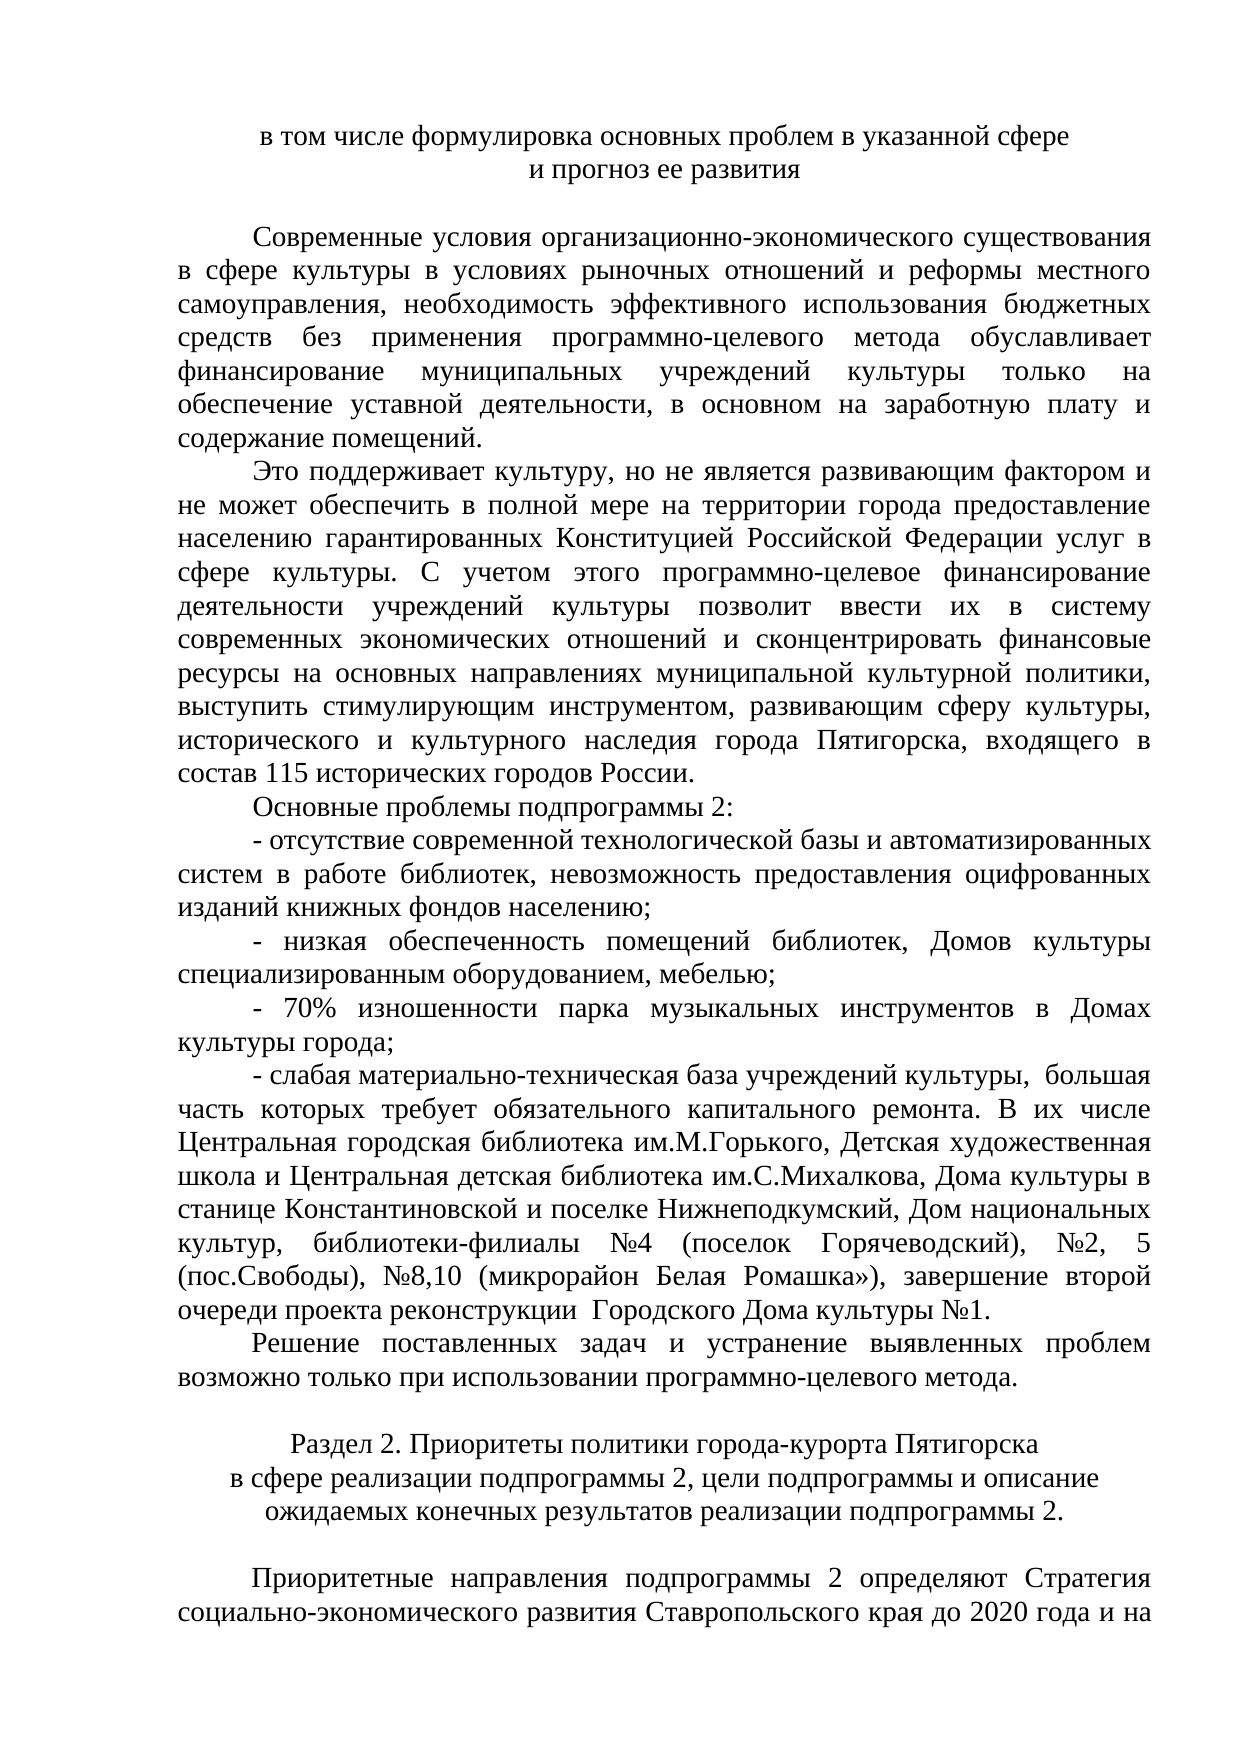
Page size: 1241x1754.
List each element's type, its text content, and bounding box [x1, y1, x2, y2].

text Современные условия организационно-экономического существования в сфере культуры в условиях рыночных отношений и реформы местного самоуправления, необходимость эффективного использования бюджетных средств без применения программно-целевого метода обуславливает финансирование муниципальных учреждений культуры только на обеспечение уставной деятельности, в основном на заработную плату и содержание помещений. [177, 219, 1152, 453]
text Раздел 2. Приоритеты политики города-курорта Пятигорска [177, 1426, 1152, 1460]
text - 70% изношенности парка музыкальных инструментов в Домах культуры города; [177, 990, 1152, 1057]
text в том числе формулировка основных проблем в указанной сфере [177, 118, 1152, 152]
text и прогноз ее развития [177, 152, 1152, 185]
text - слабая материально-техническая база учреждений культуры, большая часть которых требует обязательного капитального ремонта. В их числе Центральная городская библиотека им.М.Горького, Детская художественная школа и Центральная детская библиотека им.С.Михалкова, Дома культуры в станице Константиновской и поселке Нижнеподкумский, Дом национальных культур, библиотеки-филиалы №4 (поселок Горячеводский), №2, 5 (пос.Свободы), №8,10 (микрорайон Белая Ромашка»), завершение второй очереди проекта реконструкции Городского Дома культуры №1. [177, 1057, 1152, 1326]
text Основные проблемы подпрограммы 2: [177, 789, 1152, 822]
text - отсутствие современной технологической базы и автоматизированных систем в работе библиотек, невозможность предоставления оцифрованных изданий книжных фондов населению; [177, 822, 1152, 923]
text Это поддерживает культуру, но не является развивающим фактором и не может обеспечить в полной мере на территории города предоставление населению гарантированных Конституцией Российской Федерации услуг в сфере культуры. С учетом этого программно-целевое финансирование деятельности учреждений культуры позволит ввести их в систему современных экономических отношений и сконцентрировать финансовые ресурсы на основных направлениях муниципальной культурной политики, выступить стимулирующим инструментом, развивающим сферу культуры, исторического и культурного наследия города Пятигорска, входящего в состав 115 исторических городов России. [177, 453, 1152, 789]
text - низкая обеспеченность помещений библиотек, Домов культуры специализированным оборудованием, мебелью; [177, 923, 1152, 990]
text в сфере реализации подпрограммы 2, цели подпрограммы и описание ожидаемых конечных результатов реализации подпрограммы 2. [177, 1460, 1152, 1527]
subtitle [177, 1560, 1152, 1627]
text Решение поставленных задач и устранение выявленных проблем возможно только при использовании программно-целевого метода. [177, 1326, 1152, 1393]
